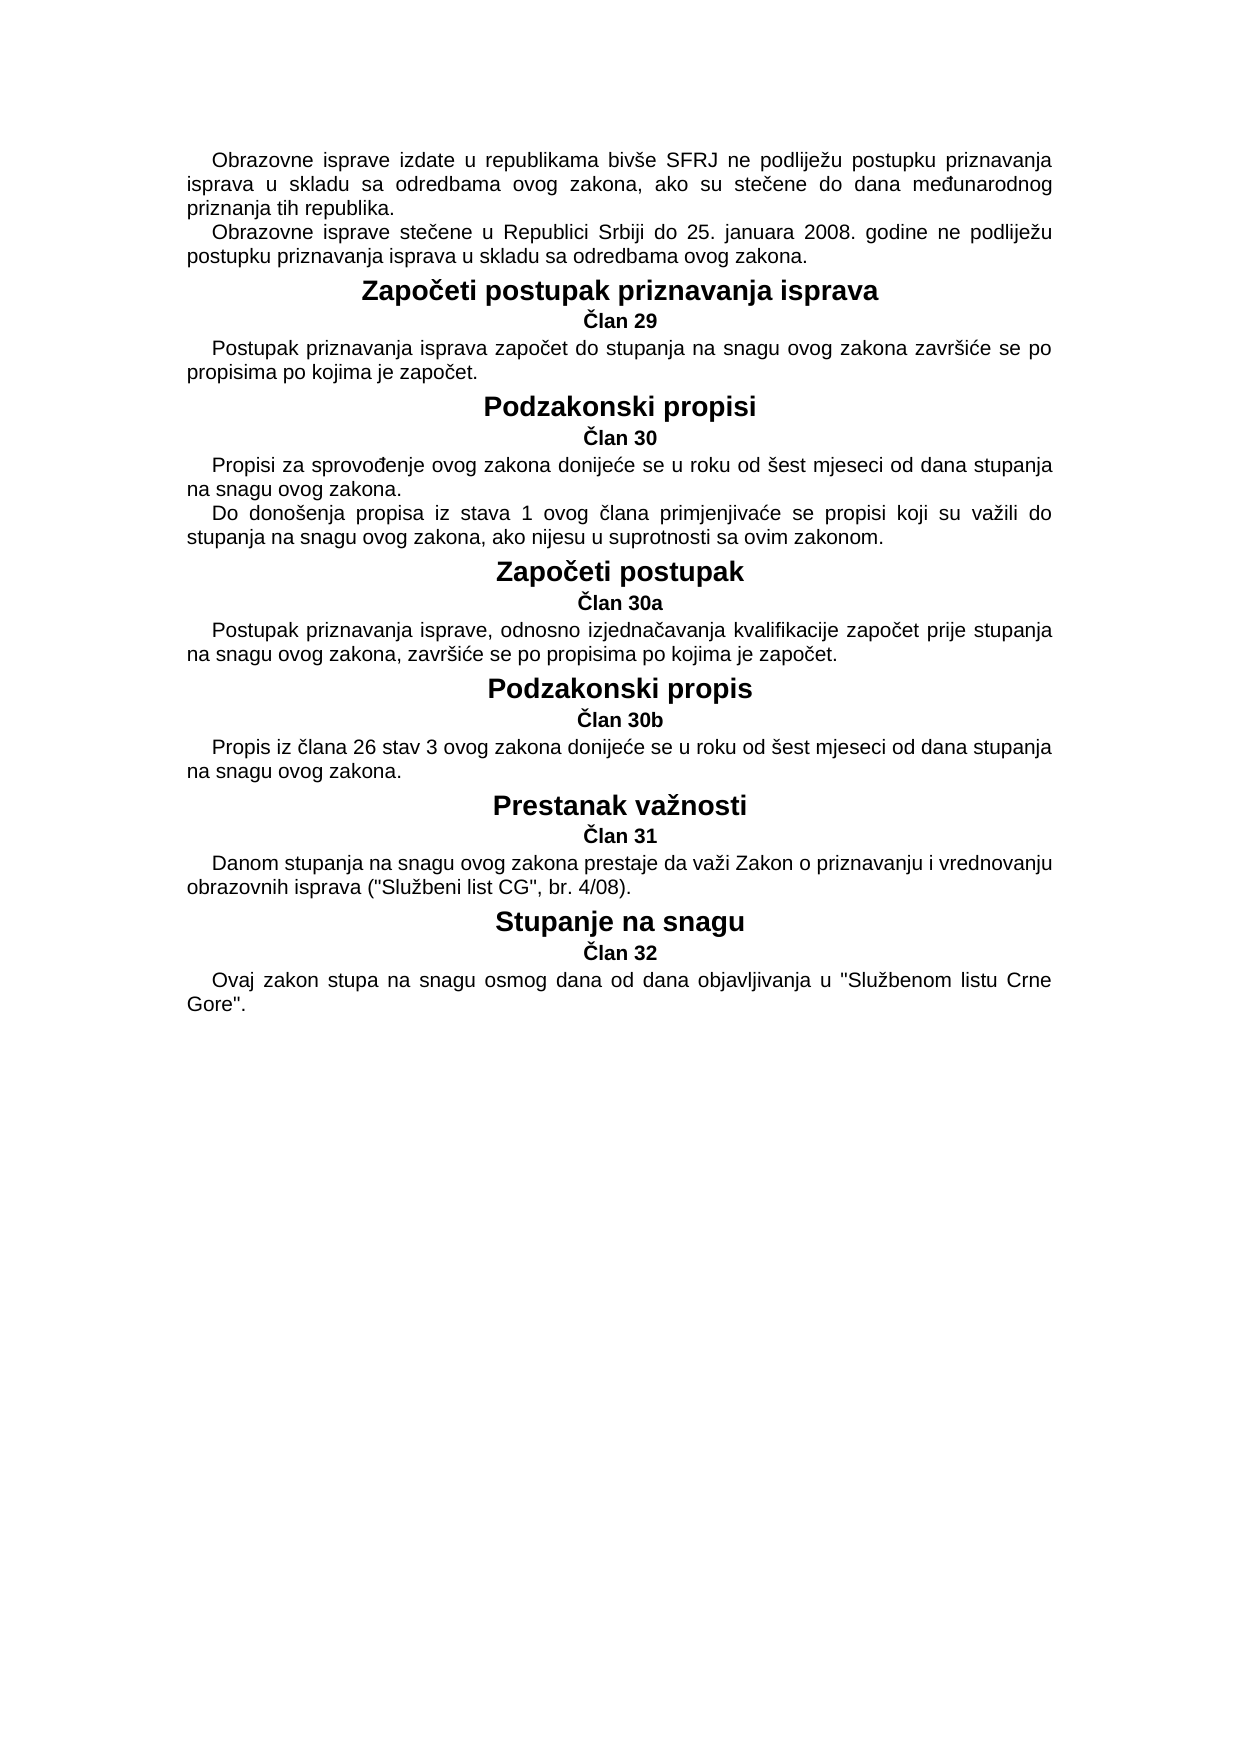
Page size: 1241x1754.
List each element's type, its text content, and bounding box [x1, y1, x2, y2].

text Član 30b [148, 707, 1093, 731]
text Stupanje na snagu [148, 905, 1093, 938]
text Danom stupanja na snagu ovog zakona prestaje da važi Zakon o priznavanju i vrednovanju obrazovnih isprava ("Službeni list CG", br. 4/08). [187, 851, 1053, 899]
text Podzakonski propis [148, 672, 1093, 704]
text Obrazovne isprave stečene u Republici Srbiji do 25. januara 2008. godine ne podliježu postupku priznavanja isprava u skladu sa odredbama ovog zakona. [187, 219, 1053, 267]
text Član 31 [148, 824, 1093, 848]
text Obrazovne isprave izdate u republikama bivše SFRJ ne podliježu postupku priznavanja isprava u skladu sa odredbama ovog zakona, ako su stečene do dana međunarodnog priznanja tih republika. [187, 148, 1053, 219]
text Postupak priznavanja isprave, odnosno izjednačavanja kvalifikacije započet prije stupanja na snagu ovog zakona, završiće se po propisima po kojima je započet. [187, 618, 1053, 666]
text Do donošenja propisa iz stava 1 ovog člana primjenjivaće se propisi koji su važili do stupanja na snagu ovog zakona, ako nijesu u suprotnosti sa ovim zakonom. [187, 501, 1053, 549]
text Član 29 [148, 309, 1093, 333]
text Propis iz člana 26 stav 3 ovog zakona donijeće se u roku od šest mjeseci od dana stupanja na snagu ovog zakona. [187, 734, 1053, 782]
text Ovaj zakon stupa na snagu osmog dana od dana objavljivanja u "Službenom listu Crne Gore". [187, 968, 1053, 1016]
text Prestanak važnosti [148, 789, 1093, 821]
text Započeti postupak [148, 555, 1093, 587]
text Propisi za sprovođenje ovog zakona donijeće se u roku od šest mjeseci od dana stupanja na snagu ovog zakona. [187, 453, 1053, 501]
text Član 32 [148, 941, 1093, 965]
text Član 30 [148, 426, 1093, 450]
text Započeti postupak priznavanja isprava [148, 274, 1093, 306]
text Član 30a [148, 591, 1093, 614]
text Podzakonski propisi [148, 390, 1093, 423]
text Postupak priznavanja isprava započet do stupanja na snagu ovog zakona završiće se po propisima po kojima je započet. [187, 336, 1053, 384]
